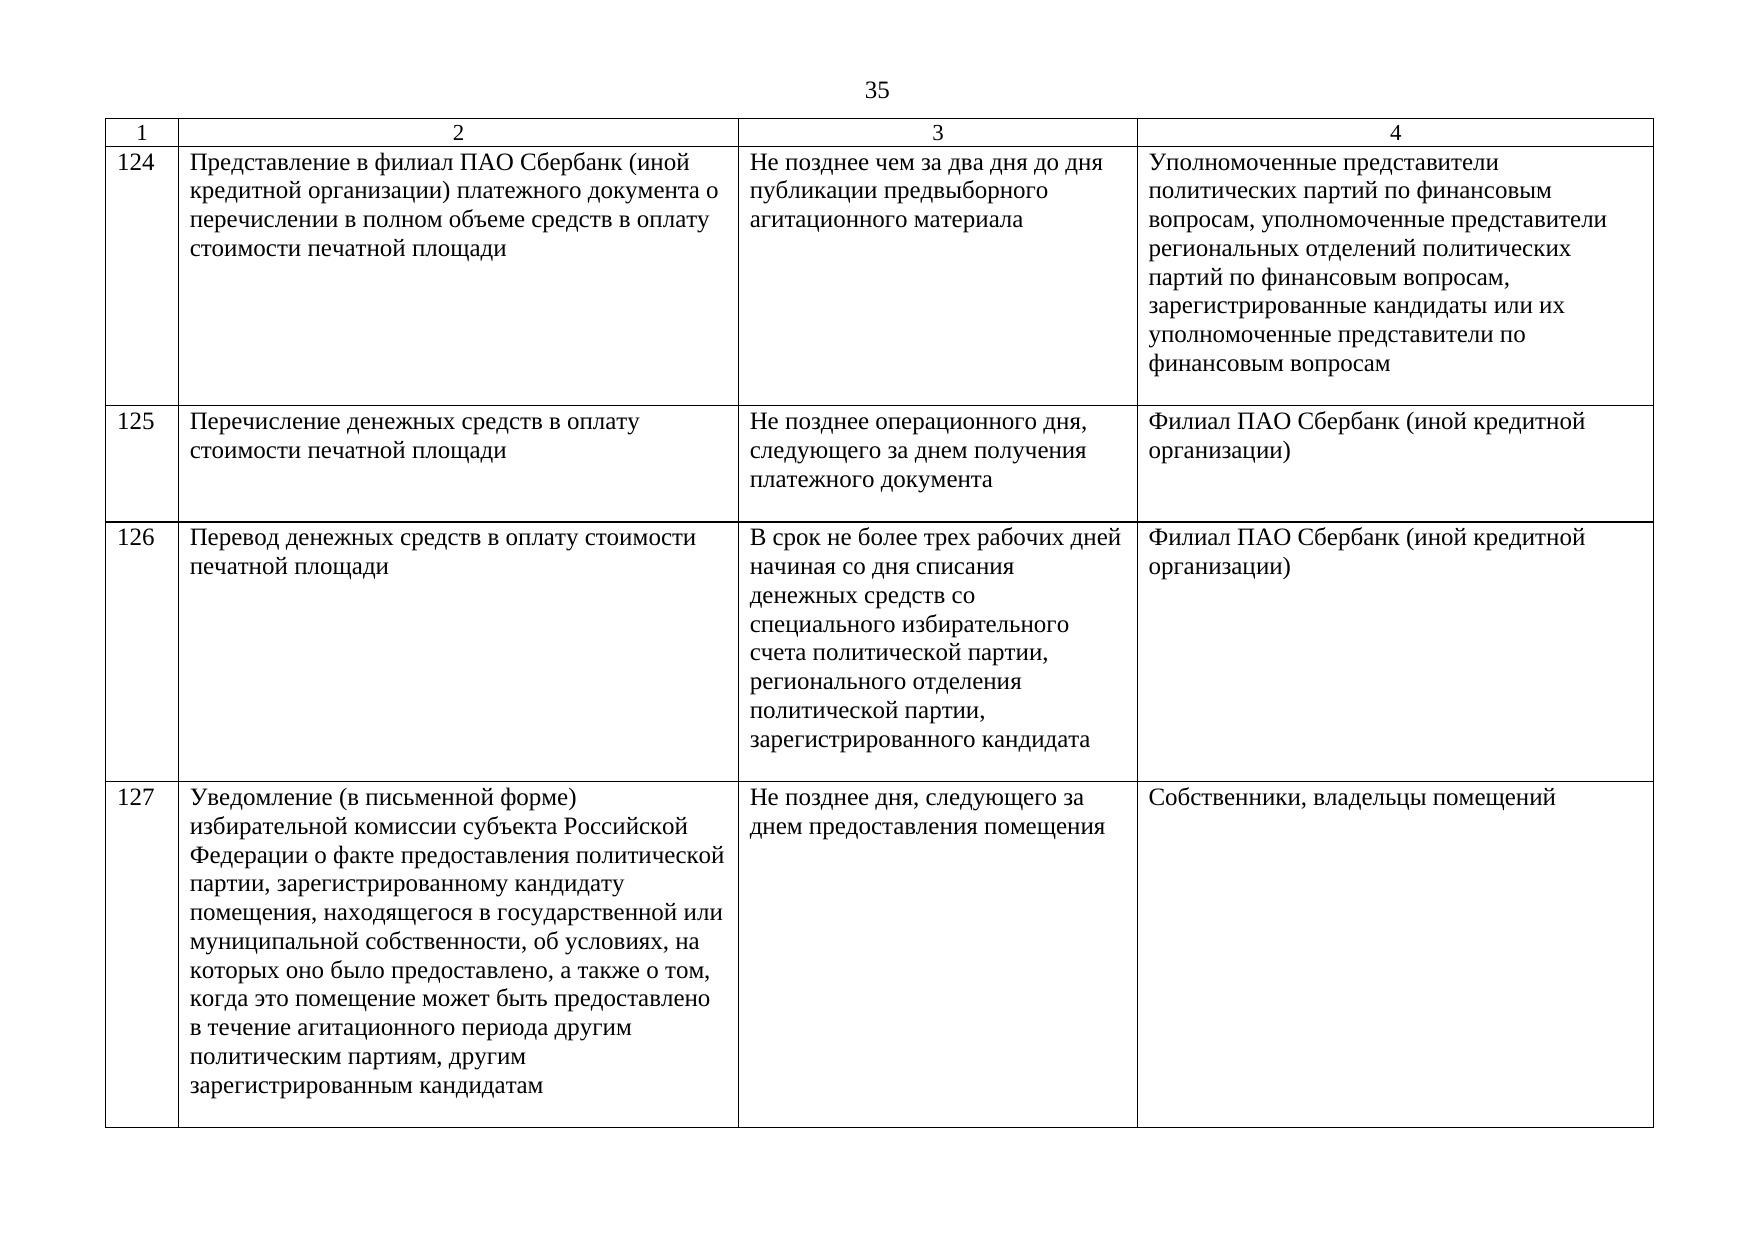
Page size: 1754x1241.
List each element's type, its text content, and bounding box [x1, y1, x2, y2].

table_cell Представление в филиал ПАО Сбербанк (иной кредитной организации) платежного документа о перечислении в полном объеме средств в оплату стоимости печатной площади [179, 147, 738, 405]
table_cell Уполномоченные представители политических партий по финансовым вопросам, уполномоченные представители региональных отделений политических партий по финансовым вопросам, зарегистрированные кандидаты или их уполномоченные представители по финансовым вопросам [1138, 147, 1653, 405]
table_cell [106, 406, 178, 521]
table_header 4 [1138, 119, 1653, 146]
table_cell Не позднее чем за два дня до дня публикации предвыборного агитационного материала [739, 147, 1137, 405]
table_cell Не позднее дня, следующего за днем предоставления помещения [739, 782, 1137, 1127]
table_cell Уведомление (в письменной форме) избирательной комиссии субъекта Российской Федерации о факте предоставления политической партии, зарегистрированному кандидату помещения, находящегося в государственной или муниципальной собственности, об условиях, на которых оно было предоставлено, а также о том, когда это помещение может быть предоставлено в течение агитационного периода другим политическим партиям, другим зарегистрированным кандидатам [179, 782, 738, 1127]
table_cell Собственники, владельцы помещений [1138, 782, 1653, 1127]
table_cell В срок не более трех рабочих дней начиная со дня списания денежных средств со специального избирательного счета политической партии, регионального отделения политической партии, зарегистрированного кандидата [739, 523, 1137, 781]
table_header 1 [106, 119, 178, 146]
table_header 3 [739, 119, 1137, 146]
table_cell [106, 147, 178, 405]
table_cell Филиал ПАО Сбербанк (иной кредитной организации) [1138, 523, 1653, 781]
table_cell [106, 523, 178, 781]
table_cell Не позднее операционного дня, следующего за днем получения платежного документа [739, 406, 1137, 521]
table_cell Перечисление денежных средств в оплату стоимости печатной площади [179, 406, 738, 521]
table_cell [106, 782, 178, 1127]
table_cell Филиал ПАО Сбербанк (иной кредитной организации) [1138, 406, 1653, 521]
table_cell Перевод денежных средств в оплату стоимости печатной площади [179, 523, 738, 781]
table_header 2 [179, 119, 738, 146]
